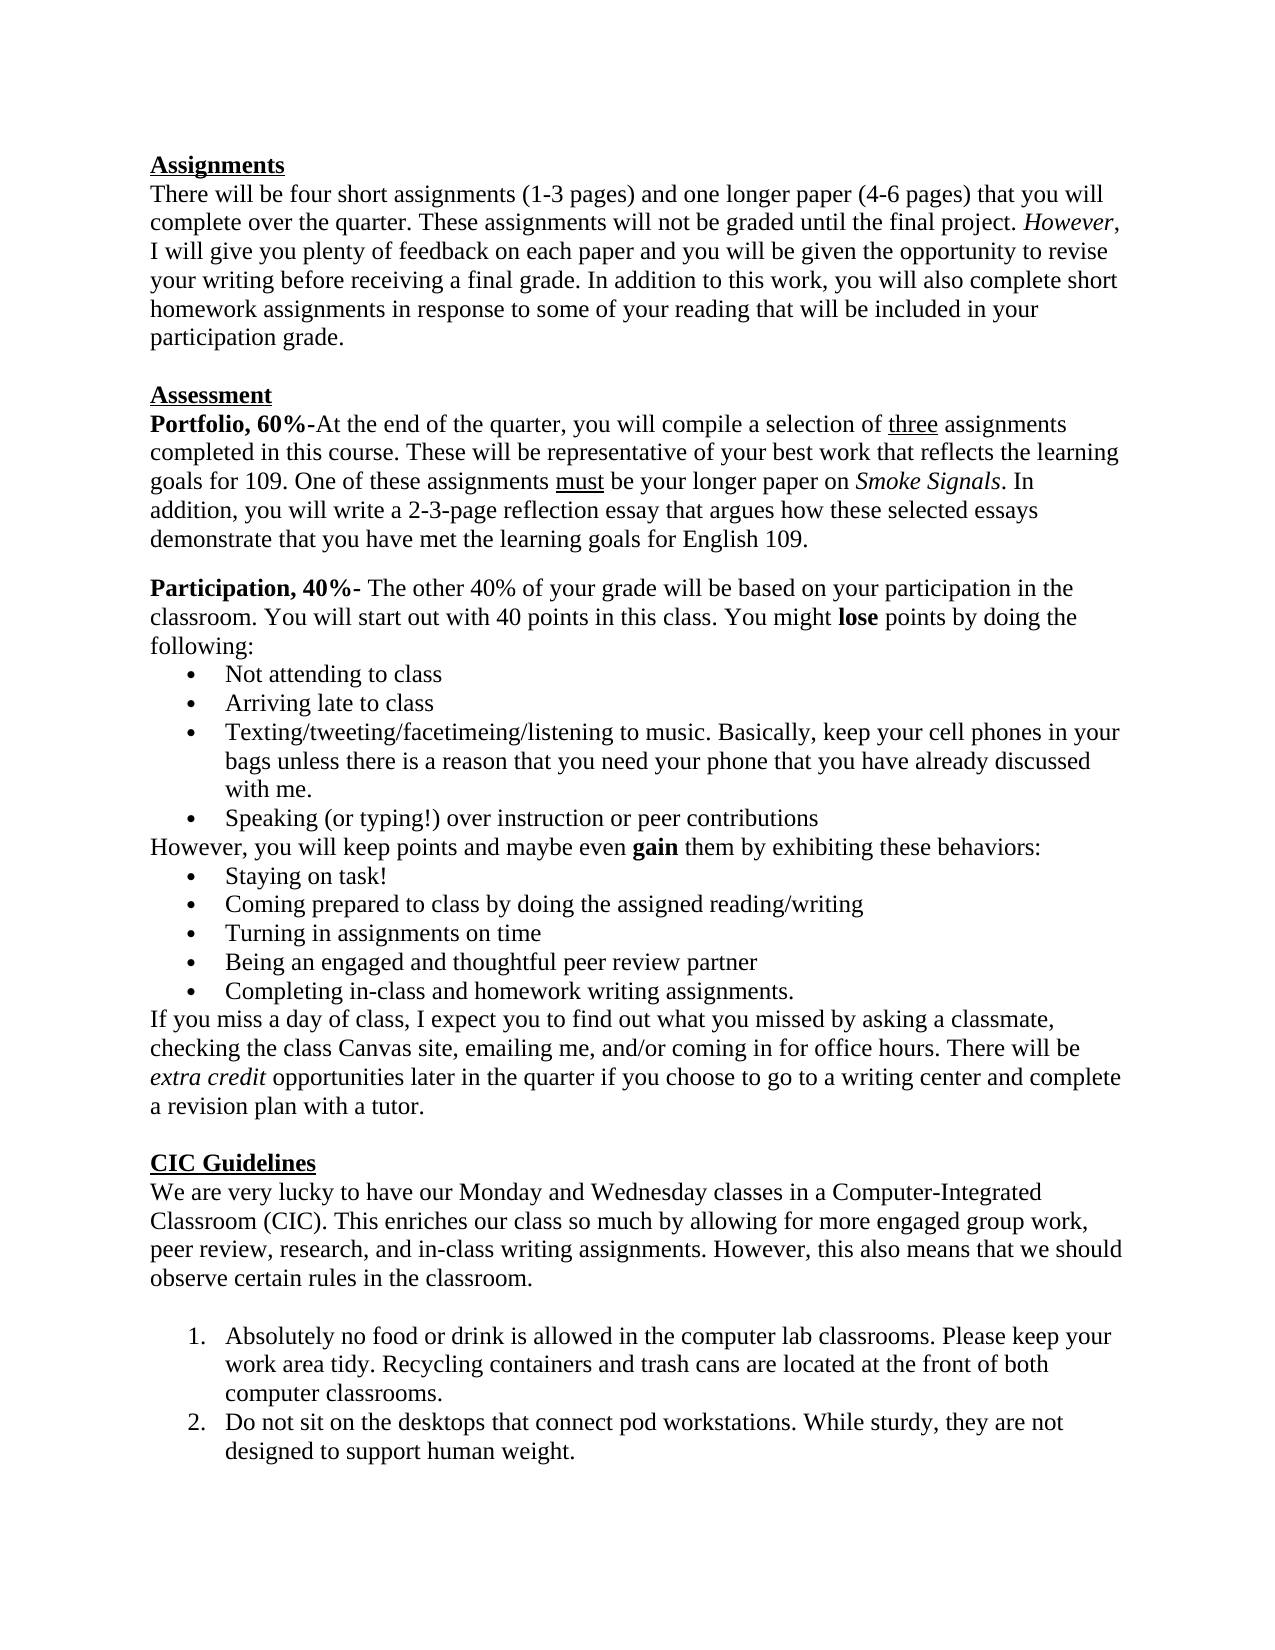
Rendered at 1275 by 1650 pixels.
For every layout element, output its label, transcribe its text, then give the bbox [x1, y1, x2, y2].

list Coming prepared to class by doing the assigned reading/writing [187, 889, 1125, 918]
text We are very lucky to have our Monday and Wednesday classes in a Computer-Integrated Classroom (CIC). This enriches our class so much by allowing for more engaged group work, peer review, research, and in-class writing assignments. However, this also means that we should observe certain rules in the classroom. [150, 1177, 1125, 1292]
text Assessment Portfolio, 60%-At the end of the quarter, you will compile a selection of three assignments completed in this course. These will be representative of your best work that reflects the learning goals for 109. One of these assignments must be your longer paper on Smoke Signals. In addition, you will write a 2-3-page reflection essay that argues how these selected essays demonstrate that you have met the learning goals for English 109. [150, 380, 1125, 552]
list Completing in-class and homework writing assignments. [187, 976, 1125, 1004]
text Participation, 40%- The other 40% of your grade will be based on your participation in the classroom. You will start out with 40 points in this class. You might lose points by doing the following: [150, 573, 1125, 659]
list Arriving late to class [187, 688, 1125, 717]
text There will be four short assignments (1-3 pages) and one longer paper (4-6 pages) that you will complete over the quarter. These assignments will not be graded until the final project. However, I will give you plenty of feedback on each paper and you will be given the opportunity to revise your writing before receiving a final grade. In addition to this work, you will also complete short homework assignments in response to some of your reading that will be included in your participation grade. [150, 179, 1125, 351]
text Assignments [150, 150, 1125, 179]
list Not attending to class [187, 659, 1125, 688]
text If you miss a day of class, I expect you to find out what you missed by asking a classmate, checking the class Canvas site, emailing me, and/or coming in for office hours. There will be extra credit opportunities later in the quarter if you choose to go to a writing center and complete a revision plan with a tutor. [150, 1004, 1125, 1119]
list Being an engaged and thoughtful peer review partner [187, 947, 1125, 976]
list Do not sit on the desktops that connect pod workstations. While sturdy, they are not designed to support human weight. [187, 1407, 1125, 1464]
list Speaking (or typing!) over instruction or peer contributions [187, 803, 1125, 832]
text However, you will keep points and maybe even gain them by exhibiting these behaviors: [150, 832, 1125, 861]
list Absolutely no food or drink is allowed in the computer lab classrooms. Please keep your work area tidy. Recycling containers and trash cans are located at the front of both computer classrooms. [187, 1321, 1125, 1407]
list Turning in assignments on time [187, 918, 1125, 947]
text CIC Guidelines [150, 1148, 1125, 1177]
list Staying on task! [187, 861, 1125, 889]
list Texting/tweeting/facetimeing/listening to music. Basically, keep your cell phones in your bags unless there is a reason that you need your phone that you have already discussed with me. [187, 717, 1125, 803]
